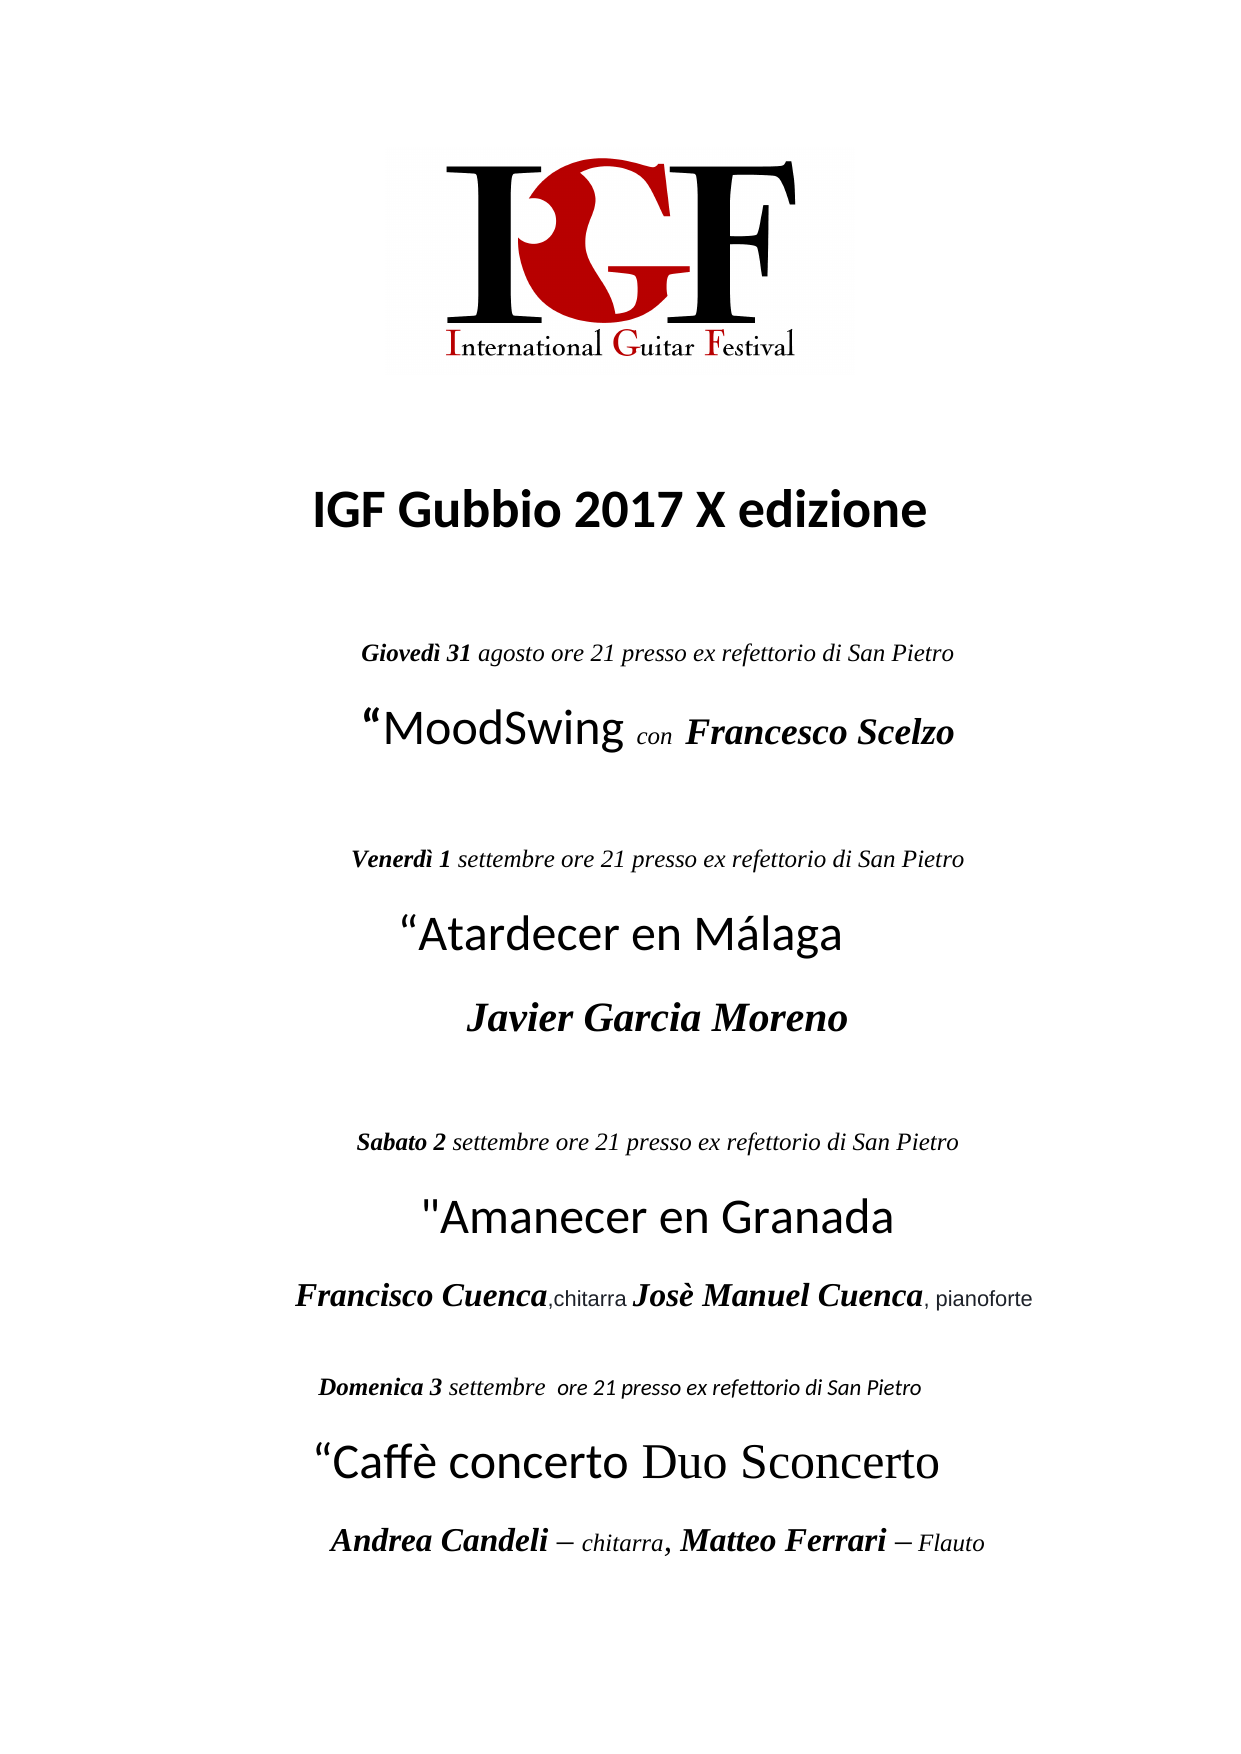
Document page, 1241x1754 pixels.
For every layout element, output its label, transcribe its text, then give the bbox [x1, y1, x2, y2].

text Andrea Candeli – chitarra, Matteo Ferrari – Flauto [193, 1520, 1122, 1558]
text Venerdì 1 settembre ore 21 presso ex refettorio di San Pietro [193, 844, 1122, 873]
text Francisco Cuenca,chitarra Josè Manuel Cuenca, pianoforte [193, 1275, 1122, 1314]
text IGF Gubbio 2017 X edizione [118, 475, 1122, 541]
text Sabato 2 settembre ore 21 presso ex refettorio di San Pietro [193, 1127, 1122, 1156]
picture [385, 147, 856, 375]
text “Caffè concerto Duo Sconcerto [118, 1430, 1122, 1491]
text “MoodSwing con Francesco Scelzo [193, 696, 1122, 757]
text Domenica 3 settembre ore 21 presso ex refettorio di San Pietro [118, 1372, 1122, 1401]
text Javier Garcia Moreno [193, 992, 1122, 1040]
text “Atardecer en Málaga [118, 902, 1122, 963]
text Giovedì 31 agosto ore 21 presso ex refettorio di San Pietro [193, 638, 1122, 667]
text "Amanecer en Granada [193, 1185, 1122, 1246]
